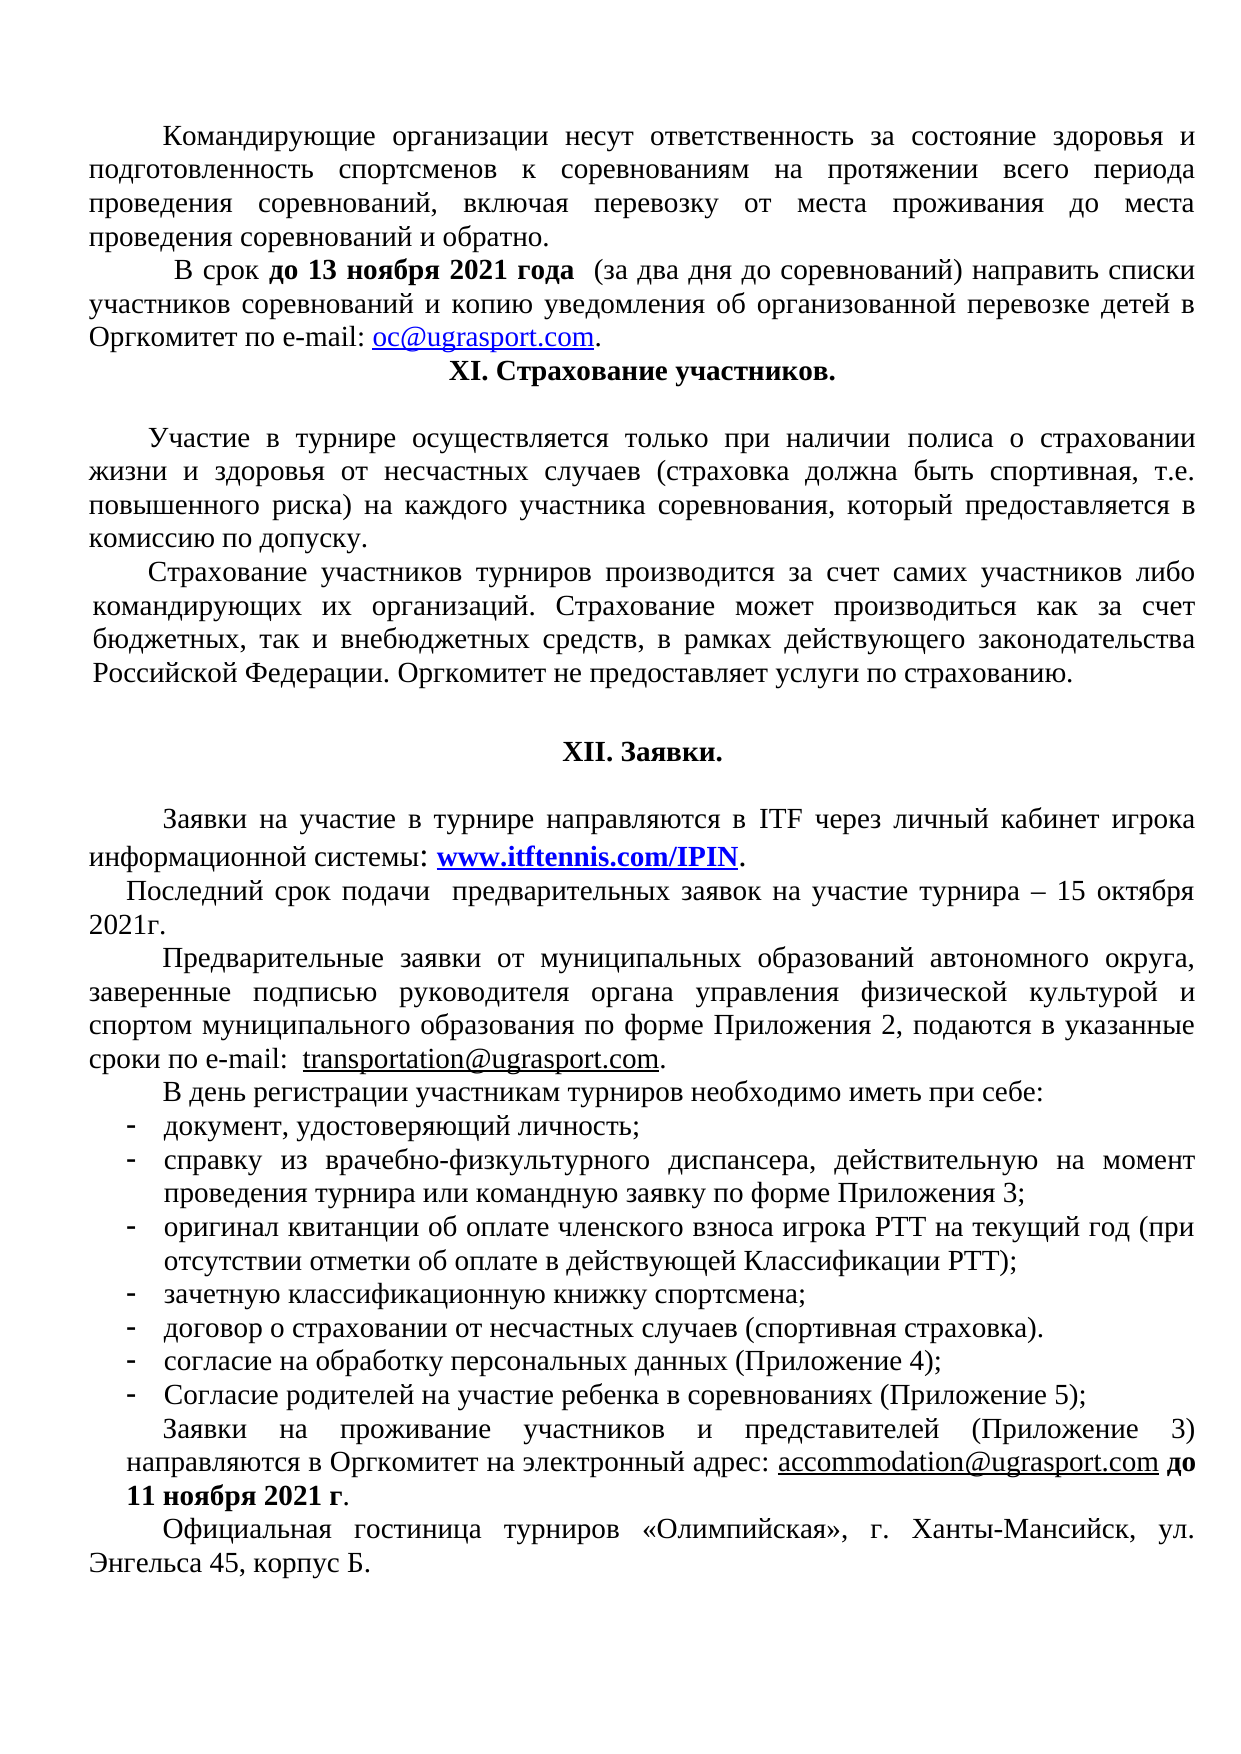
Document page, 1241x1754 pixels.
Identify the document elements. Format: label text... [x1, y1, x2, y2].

text Официальная гостиница турниров «Олимпийская», г. Ханты-Мансийск, ул. Энгельса 45, корпус Б. [89, 1511, 1196, 1578]
text Последний срок подачи предварительных заявок на участие турнира – 15 октября 2021г. [89, 873, 1196, 940]
text В день регистрации участникам турниров необходимо иметь при себе: [89, 1074, 1196, 1108]
text Командирующие организации несут ответственность за состояние здоровья и подготовленность спортсменов к соревнованиям на протяжении всего периода проведения соревнований, включая перевозку от места проживания до места проведения соревнований и обратно. [89, 118, 1196, 252]
text В срок до 13 ноября 2021 года (за два дня до соревнований) направить списки участников соревнований и копию уведомления об организованной перевозке детей в Оргкомитет по e-mail: oc@ugrasport.com. [89, 252, 1196, 353]
text XII. Заявки. [89, 734, 1196, 768]
text Заявки на проживание участников и представителей (Приложение 3) направляются в Оргкомитет на электронный адрес: accommodation@ugrasport.com до 11 ноября 2021 г. [126, 1411, 1196, 1511]
text Страхование участников турниров производится за счет самих участников либо командирующих их организаций. Страхование может производиться как за счет бюджетных, так и внебюджетных средств, в рамках действующего законодательства Российской Федерации. Оргкомитет не предоставляет услуги по страхованию. [92, 554, 1196, 688]
text Заявки на участие в турнире направляются в ITF через личный кабинет игрока информационной системы: www.itftennis.com/IPIN. [89, 801, 1196, 873]
text ХI. Страхование участников. [89, 353, 1196, 386]
list зачетную классификационную книжку спортсмена; [126, 1276, 1196, 1310]
list оригинал квитанции об оплате членского взноса игрока РТТ на текущий год (при отсутствии отметки об оплате в действующей Классификации РТТ); [126, 1209, 1196, 1276]
list Согласие родителей на участие ребенка в соревнованиях (Приложение 5); [126, 1377, 1196, 1411]
list документ, удостоверяющий личность; [126, 1108, 1196, 1142]
list договор о страховании от несчастных случаев (спортивная страховка). [126, 1310, 1196, 1343]
text Предварительные заявки от муниципальных образований автономного округа, заверенные подписью руководителя органа управления физической культурой и спортом муниципального образования по форме Приложения 2, подаются в указанные сроки по e-mail: transportation@ugrasport.com. [89, 940, 1196, 1074]
text Участие в турнире осуществляется только при наличии полиса о страховании жизни и здоровья от несчастных случаев (страховка должна быть спортивная, т.е. повышенного риска) на каждого участника соревнования, который предоставляется в комиссию по допуску. [89, 420, 1196, 554]
list согласие на обработку персональных данных (Приложение 4); [126, 1343, 1196, 1377]
list справку из врачебно-физкультурного диспансера, действительную на момент проведения турнира или командную заявку по форме Приложения 3; [126, 1142, 1196, 1209]
